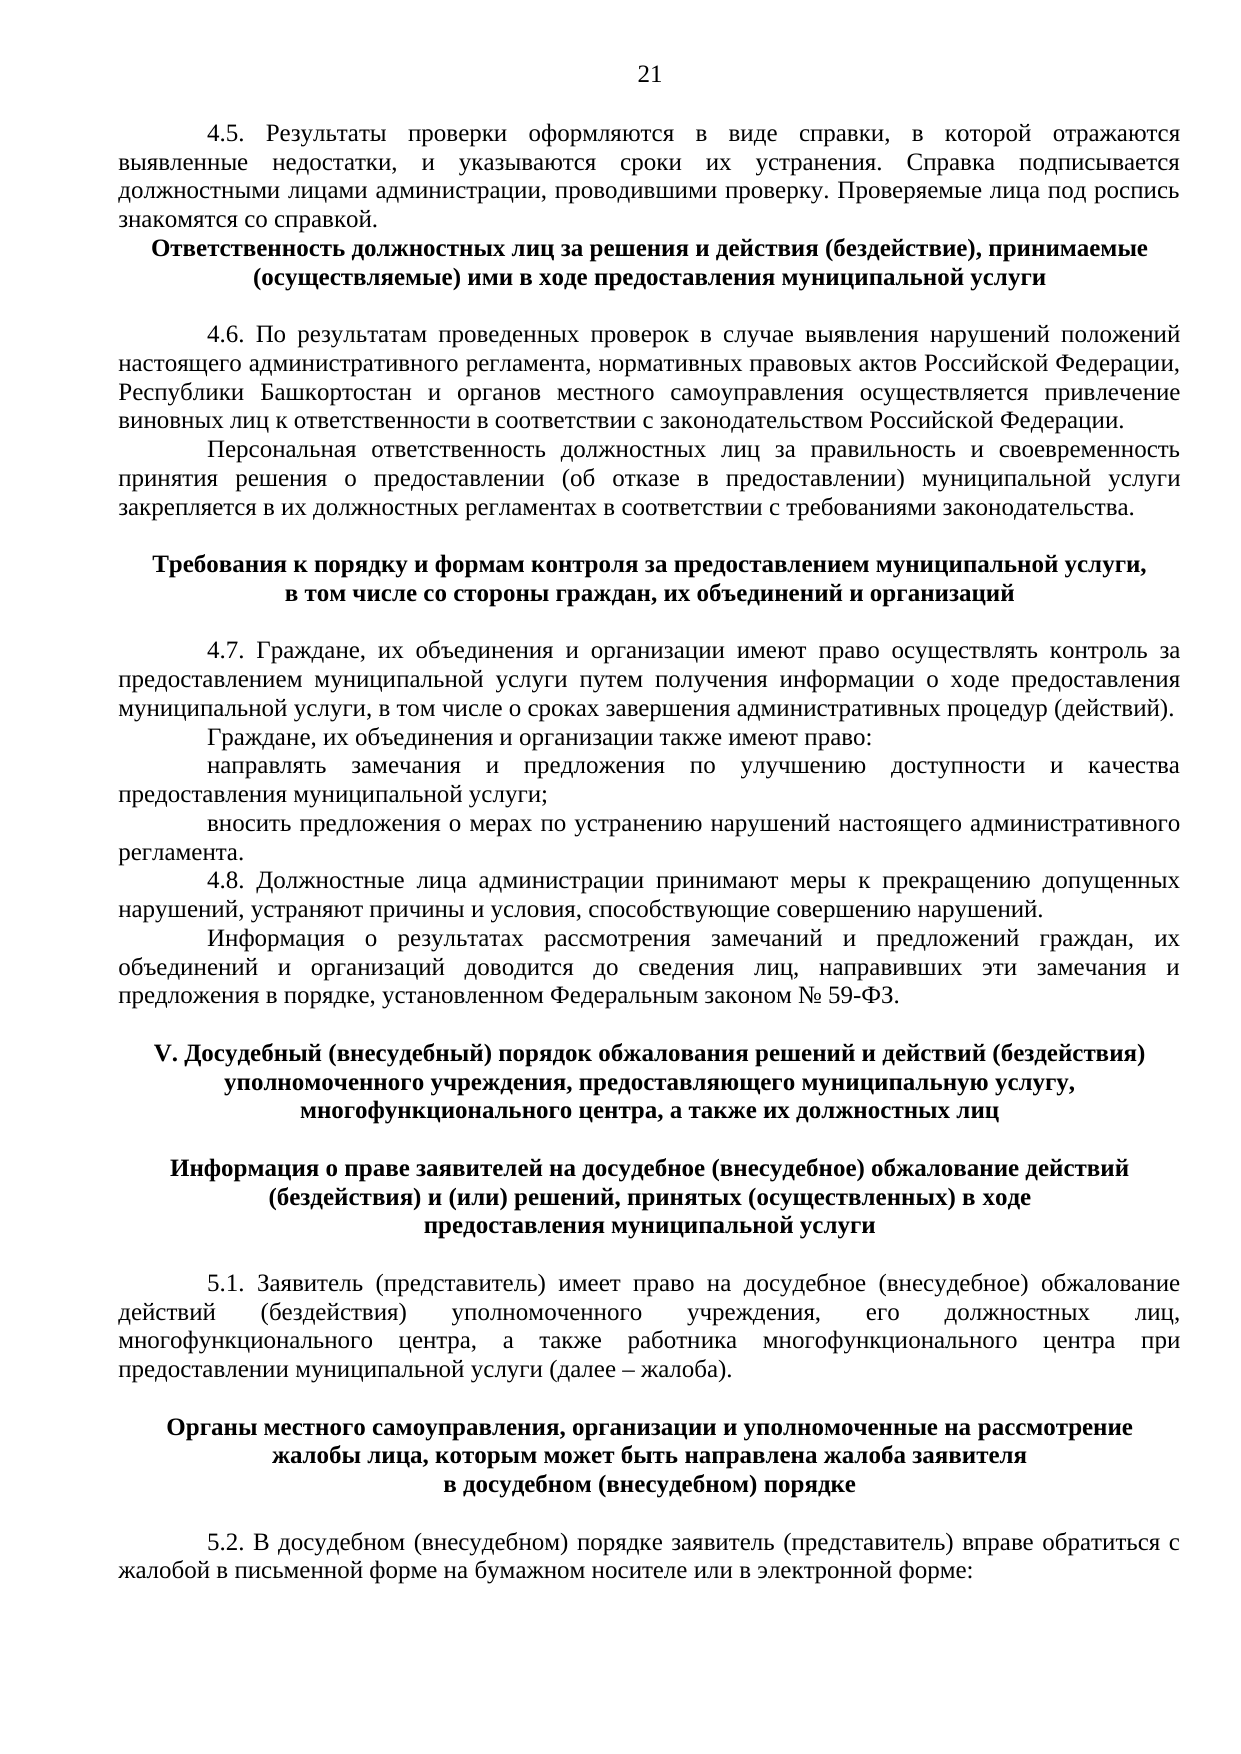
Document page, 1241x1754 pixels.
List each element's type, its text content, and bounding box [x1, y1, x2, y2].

text 5.1. Заявитель (представитель) имеет право на досудебное (внесудебное) обжалование действий (бездействия) уполномоченного учреждения, его должностных лиц, многофункционального центра, а также работника многофункционального центра при предоставлении муниципальной услуги (далее – жалоба). [118, 1268, 1181, 1383]
text 4.8. Должностные лица администрации принимают меры к прекращению допущенных нарушений, устраняют причины и условия, способствующие совершению нарушений. [118, 866, 1181, 923]
text Персональная ответственность должностных лиц за правильность и своевременность принятия решения о предоставлении (об отказе в предоставлении) муниципальной услуги закрепляется в их должностных регламентах в соответствии с требованиями законодательства. [118, 434, 1181, 521]
text направлять замечания и предложения по улучшению доступности и качества предоставления муниципальной услуги; [118, 751, 1181, 808]
text Информация о праве заявителей на досудебное (внесудебное) обжалование действий (бездействия) и (или) решений, принятых (осуществленных) в ходе [118, 1153, 1181, 1211]
text 5.2. В досудебном (внесудебном) порядке заявитель (представитель) вправе обратиться с жалобой в письменной форме на бумажном носителе или в электронной форме: [118, 1527, 1181, 1584]
text Ответственность должностных лиц за решения и действия (бездействие), принимаемые (осуществляемые) ими в ходе предоставления муниципальной услуги [118, 233, 1181, 291]
text в досудебном (внесудебном) порядке [118, 1469, 1181, 1498]
text V. Досудебный (внесудебный) порядок обжалования решений и действий (бездействия) уполномоченного учреждения, предоставляющего муниципальную услугу, многофункционального центра, а также их должностных лиц [118, 1038, 1181, 1124]
text Требования к порядку и формам контроля за предоставлением муниципальной услуги, [118, 549, 1181, 578]
text 4.5. Результаты проверки оформляются в виде справки, в которой отражаются выявленные недостатки, и указываются сроки их устранения. Справка подписывается должностными лицами администрации, проводившими проверку. Проверяемые лица под роспись знакомятся со справкой. [118, 118, 1181, 233]
text 4.6. По результатам проведенных проверок в случае выявления нарушений положений настоящего административного регламента, нормативных правовых актов Российской Федерации, Республики Башкортостан и органов местного самоуправления осуществляется привлечение виновных лиц к ответственности в соответствии с законодательством Российской Федерации. [118, 319, 1181, 434]
text в том числе со стороны граждан, их объединений и организаций [118, 578, 1181, 607]
text 4.7. Граждане, их объединения и организации имеют право осуществлять контроль за предоставлением муниципальной услуги путем получения информации о ходе предоставления муниципальной услуги, в том числе о сроках завершения административных процедур (действий). [118, 636, 1181, 722]
text Органы местного самоуправления, организации и уполномоченные на рассмотрение [118, 1412, 1181, 1441]
text Граждане, их объединения и организации также имеют право: [118, 722, 1181, 751]
text жалобы лица, которым может быть направлена жалоба заявителя [118, 1441, 1181, 1469]
text предоставления муниципальной услуги [118, 1211, 1181, 1239]
text Информация о результатах рассмотрения замечаний и предложений граждан, их объединений и организаций доводится до сведения лиц, направивших эти замечания и предложения в порядке, установленном Федеральным законом № 59-ФЗ. [118, 923, 1181, 1009]
text вносить предложения о мерах по устранению нарушений настоящего административного регламента. [118, 808, 1181, 866]
